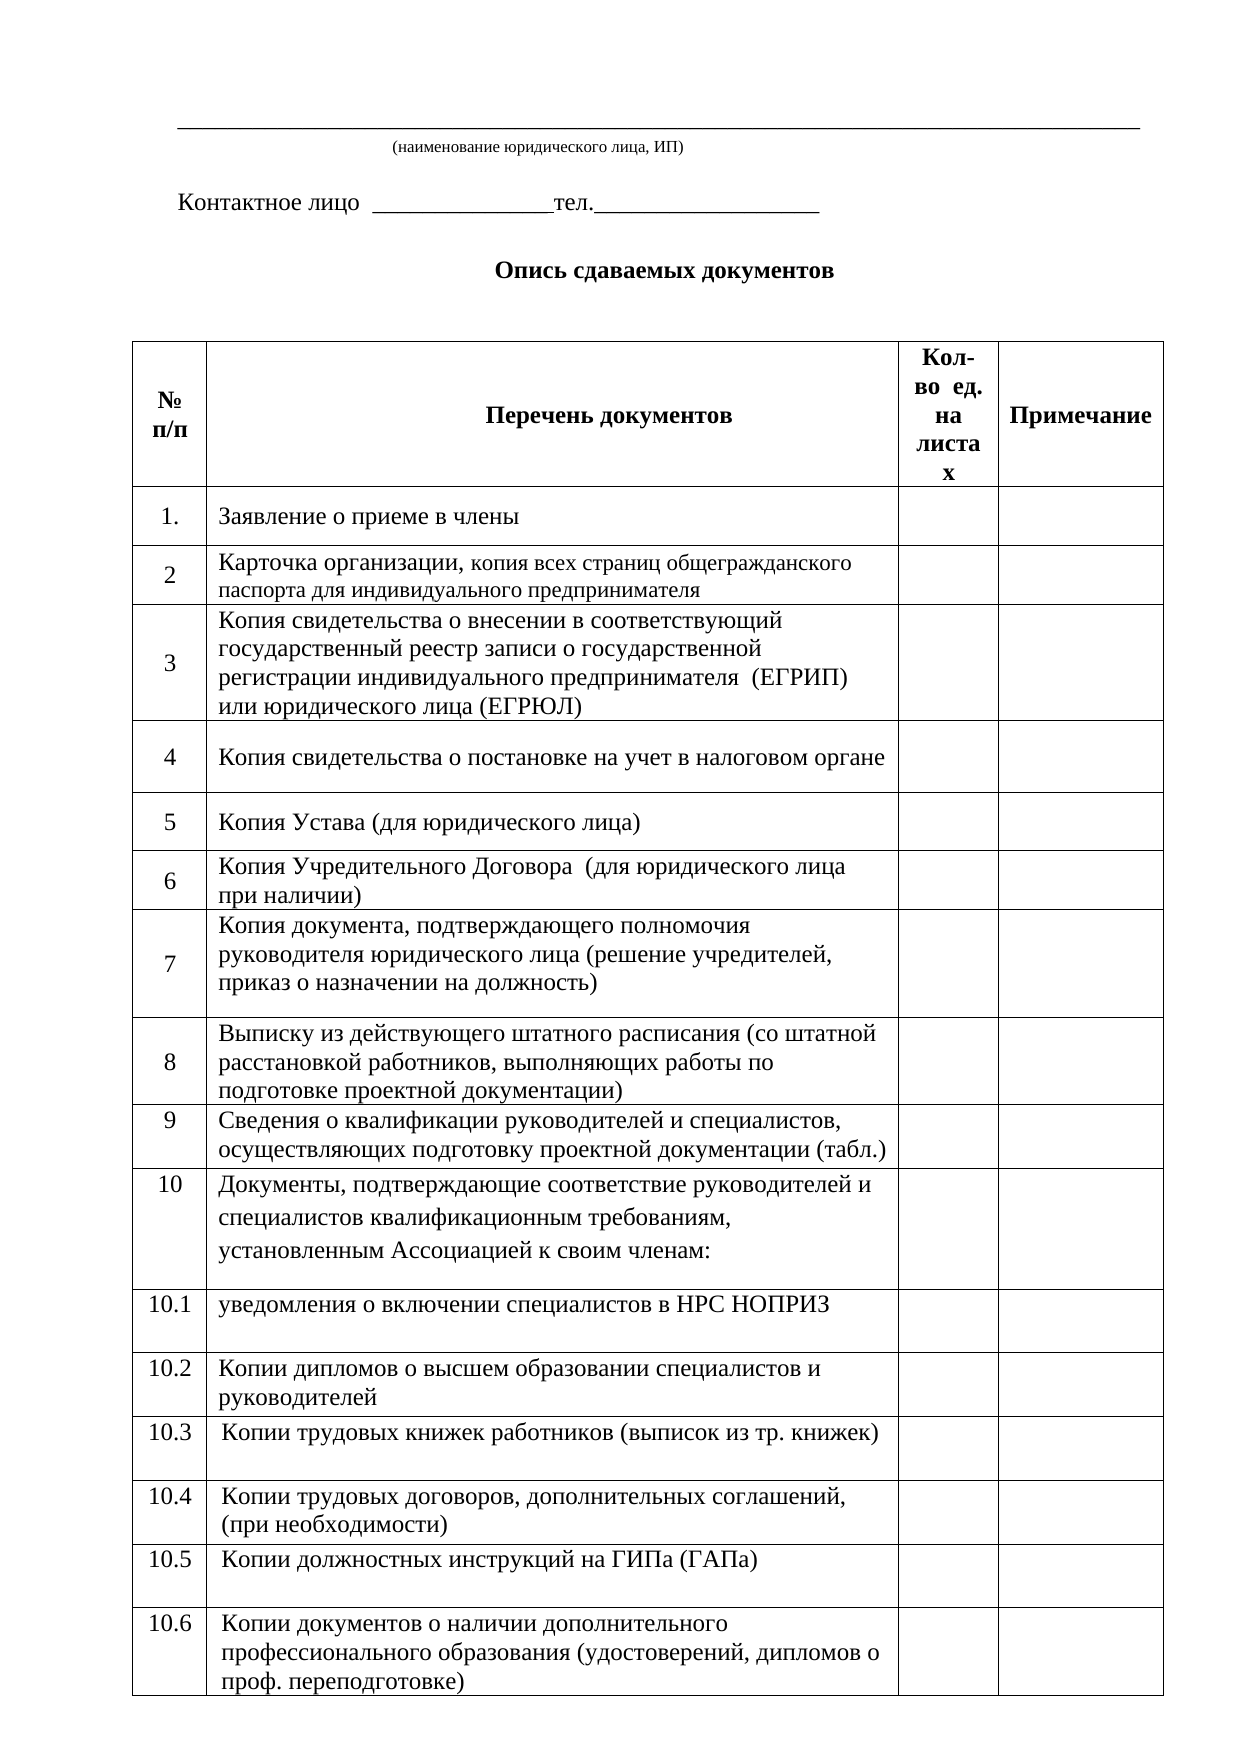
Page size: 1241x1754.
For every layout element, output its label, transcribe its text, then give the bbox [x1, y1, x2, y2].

table_cell уведомления о включении специалистов в НРС НОПРИЗ [207, 1290, 898, 1352]
table_cell Копия свидетельства о внесении в соответствующий государственный реестр записи о государственной регистрации индивидуального предпринимателя (ЕГРИП) или юридического лица (ЕГРЮЛ) [207, 605, 898, 720]
table_cell [999, 851, 1163, 909]
table_cell 10.1 [133, 1290, 206, 1352]
table_cell [999, 793, 1163, 850]
table_header Кол-во ед. на листах [899, 342, 998, 486]
table_cell [899, 1169, 998, 1288]
table_cell Копии документов о наличии дополнительного профессионального образования (удостоверений, дипломов о проф. переподготовке) [207, 1608, 898, 1694]
text Контактное лицо ______________ тел.__________________ [177, 187, 1152, 216]
table_header Перечень документов [207, 342, 898, 486]
table_cell 3 [133, 605, 206, 720]
table_cell [899, 487, 998, 545]
table_header № п/п [133, 342, 206, 486]
table_header Примечание [999, 342, 1163, 486]
table_cell 1. [133, 487, 206, 545]
table_cell [899, 1481, 998, 1543]
table_cell Копия свидетельства о постановке на учет в налоговом органе [207, 721, 898, 792]
table_cell [899, 1018, 998, 1104]
table_cell [999, 1353, 1163, 1416]
table_cell [999, 721, 1163, 792]
table_cell Документы, подтверждающие соответствие руководителей и специалистов квалификационным требованиям, установленным Ассоциацией к своим членам: [207, 1169, 898, 1288]
table_cell Карточка организации, копия всех страниц общегражданского паспорта для индивидуального предпринимателя [207, 546, 898, 604]
table_cell [999, 605, 1163, 720]
table_cell 10.3 [133, 1417, 206, 1480]
table_cell [899, 546, 998, 604]
table_cell Копии трудовых книжек работников (выписок из тр. книжек) [207, 1417, 898, 1480]
table_cell [999, 1481, 1163, 1543]
table_cell [899, 1417, 998, 1480]
table_cell 2 [133, 546, 206, 604]
table_cell [899, 1290, 998, 1352]
table_cell [999, 487, 1163, 545]
table_cell 10.4 [133, 1481, 206, 1543]
table_cell [999, 1545, 1163, 1607]
text _____________________________________________________________________________ [177, 103, 1152, 132]
table_cell Копии дипломов о высшем образовании специалистов и руководителей [207, 1353, 898, 1416]
table_cell Выписку из действующего штатного расписания (со штатной расстановкой работников, выполняющих работы по подготовке проектной документации) [207, 1018, 898, 1104]
table_cell 10.6 [133, 1608, 206, 1694]
table_cell Копии должностных инструкций на ГИПа (ГАПа) [207, 1545, 898, 1607]
table_cell 8 [133, 1018, 206, 1104]
table_cell [999, 546, 1163, 604]
table_cell 6 [133, 851, 206, 909]
table_cell 5 [133, 793, 206, 850]
table_cell [999, 1290, 1163, 1352]
table_cell 10.2 [133, 1353, 206, 1416]
table_cell [999, 1608, 1163, 1694]
table_cell [899, 851, 998, 909]
table_cell 10 [133, 1169, 206, 1288]
table_cell Сведения о квалификации руководителей и специалистов, осуществляющих подготовку проектной документации (табл.) [207, 1105, 898, 1168]
table_cell 10.5 [133, 1545, 206, 1607]
table_cell Копия документа, подтверждающего полномочия руководителя юридического лица (решение учредителей, приказ о назначении на должность) [207, 910, 898, 1017]
table_cell [899, 1545, 998, 1607]
table_cell [899, 793, 998, 850]
table_cell [899, 1353, 998, 1416]
text (наименование юридического лица, ИП) [177, 136, 1152, 170]
table_cell 7 [133, 910, 206, 1017]
table_cell Копии трудовых договоров, дополнительных соглашений, (при необходимости) [207, 1481, 898, 1543]
table_cell [899, 1105, 998, 1168]
table_cell [899, 605, 998, 720]
table_cell [899, 910, 998, 1017]
table_cell [899, 1608, 998, 1694]
table_cell [999, 1169, 1163, 1288]
table_cell Копия Учредительного Договора (для юридического лица при наличии) [207, 851, 898, 909]
table_cell Заявление о приеме в члены [207, 487, 898, 545]
text Опись сдаваемых документов [177, 255, 1152, 284]
table_cell [899, 721, 998, 792]
table_cell Копия Устава (для юридического лица) [207, 793, 898, 850]
table_cell [999, 910, 1163, 1017]
table_cell [999, 1018, 1163, 1104]
table_cell 9 [133, 1105, 206, 1168]
table_cell [999, 1105, 1163, 1168]
table_cell 4 [133, 721, 206, 792]
table_cell [999, 1417, 1163, 1480]
